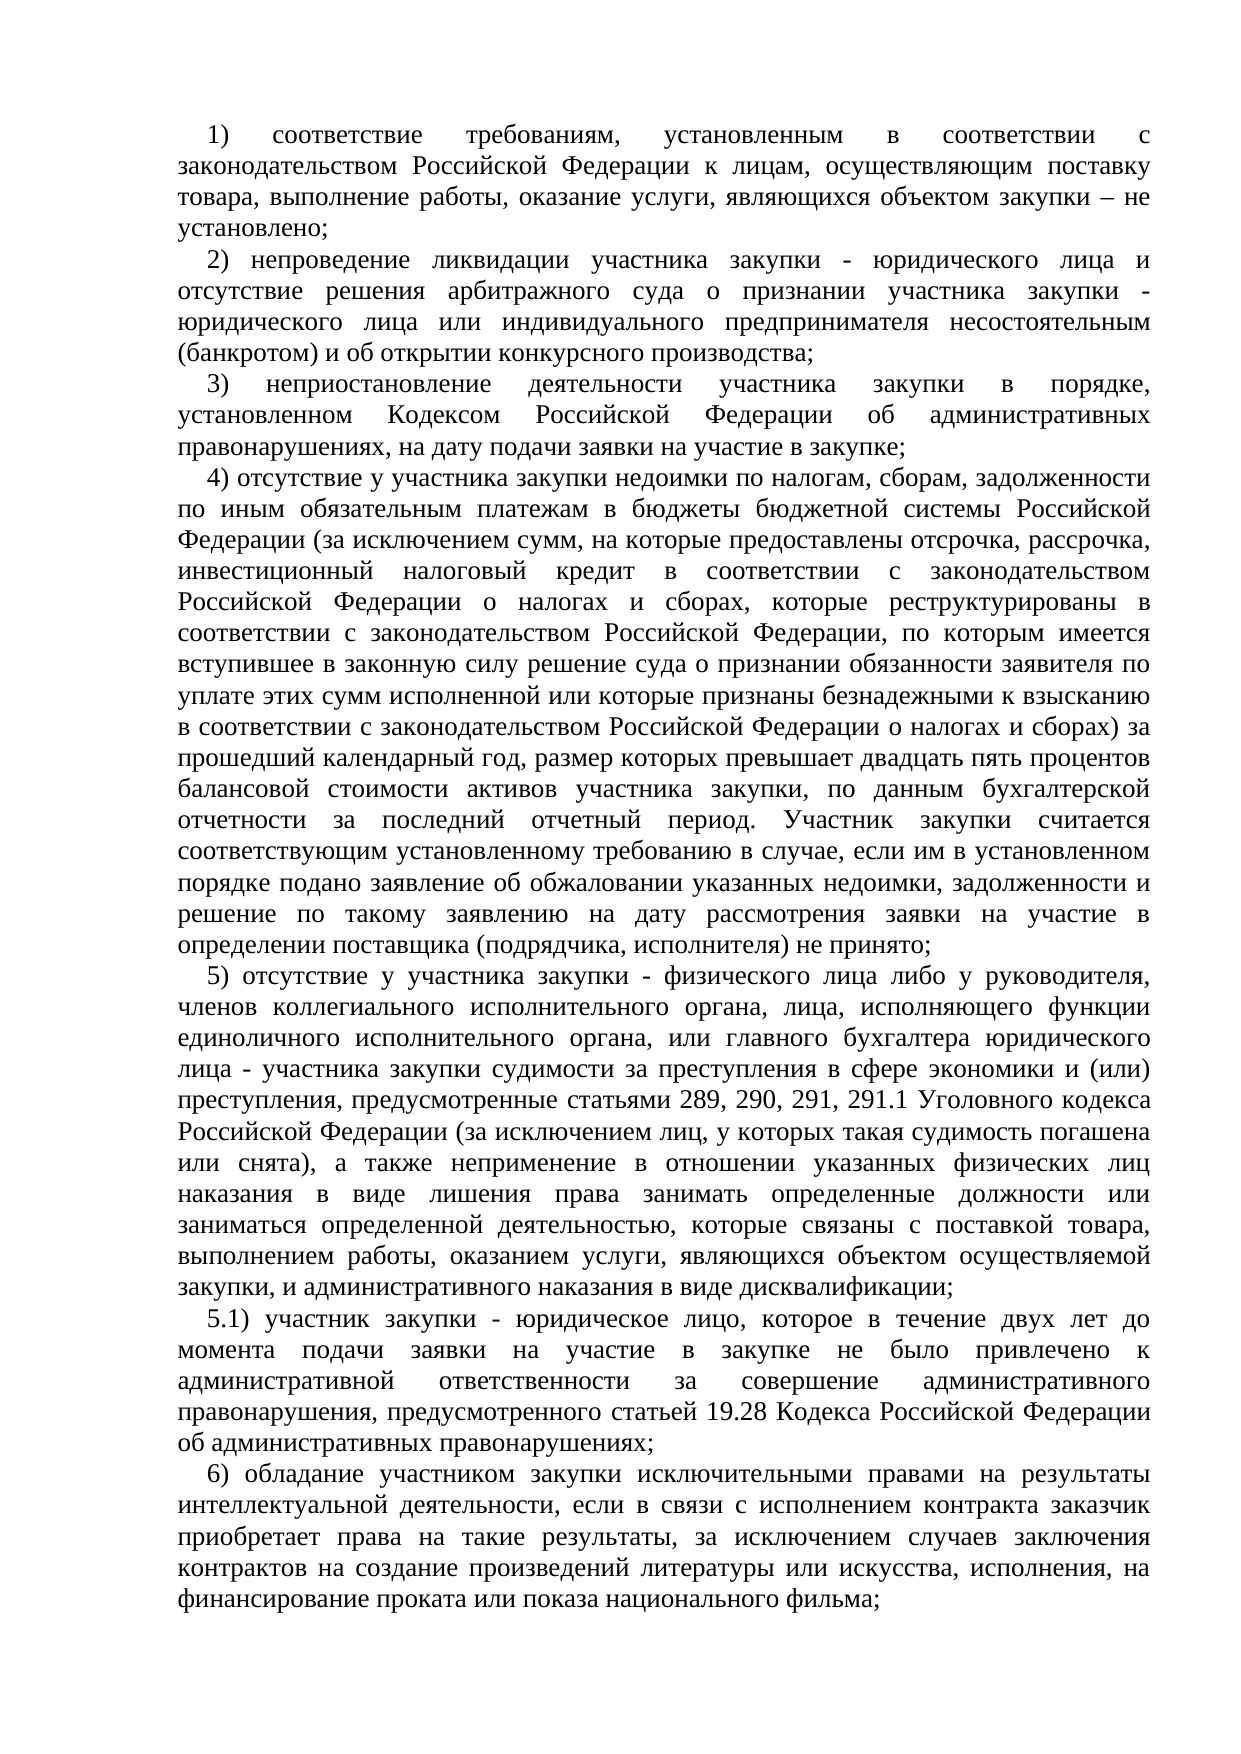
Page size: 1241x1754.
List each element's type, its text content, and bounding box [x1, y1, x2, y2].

text 5.1) участник закупки - юридическое лицо, которое в течение двух лет до момента подачи заявки на участие в закупке не было привлечено к административной ответственности за совершение административного правонарушения, предусмотренного статьей 19.28 Кодекса Российской Федерации об административных правонарушениях; [177, 1302, 1152, 1457]
text 3) неприостановление деятельности участника закупки в порядке, установленном Кодексом Российской Федерации об административных правонарушениях, на дату подачи заявки на участие в закупке; [177, 367, 1152, 461]
text 2) непроведение ликвидации участника закупки - юридического лица и отсутствие решения арбитражного суда о признании участника закупки - юридического лица или индивидуального предпринимателя несостоятельным (банкротом) и об открытии конкурсного производства; [177, 243, 1152, 367]
text 6) обладание участником закупки исключительными правами на результаты интеллектуальной деятельности, если в связи с исполнением контракта заказчик приобретает права на такие результаты, за исключением случаев заключения контрактов на создание произведений литературы или искусства, исполнения, на финансирование проката или показа национального фильма; [177, 1457, 1152, 1613]
text 5) отсутствие у участника закупки - физического лица либо у руководителя, членов коллегиального исполнительного органа, лица, исполняющего функции единоличного исполнительного органа, или главного бухгалтера юридического лица - участника закупки судимости за преступления в сфере экономики и (или) преступления, предусмотренные статьями 289, 290, 291, 291.1 Уголовного кодекса Российской Федерации (за исключением лиц, у которых такая судимость погашена или снята), а также неприменение в отношении указанных физических лиц наказания в виде лишения права занимать определенные должности или заниматься определенной деятельностью, которые связаны с поставкой товара, выполнением работы, оказанием услуги, являющихся объектом осуществляемой закупки, и административного наказания в виде дисквалификации; [177, 959, 1152, 1302]
text 4) отсутствие у участника закупки недоимки по налогам, сборам, задолженности по иным обязательным платежам в бюджеты бюджетной системы Российской Федерации (за исключением сумм, на которые предоставлены отсрочка, рассрочка, инвестиционный налоговый кредит в соответствии с законодательством Российской Федерации о налогах и сборах, которые реструктурированы в соответствии с законодательством Российской Федерации, по которым имеется вступившее в законную силу решение суда о признании обязанности заявителя по уплате этих сумм исполненной или которые признаны безнадежными к взысканию в соответствии с законодательством Российской Федерации о налогах и сборах) за прошедший календарный год, размер которых превышает двадцать пять процентов балансовой стоимости активов участника закупки, по данным бухгалтерской отчетности за последний отчетный период. Участник закупки считается соответствующим установленному требованию в случае, если им в установленном порядке подано заявление об обжаловании указанных недоимки, задолженности и решение по такому заявлению на дату рассмотрения заявки на участие в определении поставщика (подрядчика, исполнителя) не принято; [177, 461, 1152, 959]
text 1) соответствие требованиям, установленным в соответствии с законодательством Российской Федерации к лицам, осуществляющим поставку товара, выполнение работы, оказание услуги, являющихся объектом закупки – не установлено; [177, 118, 1152, 243]
